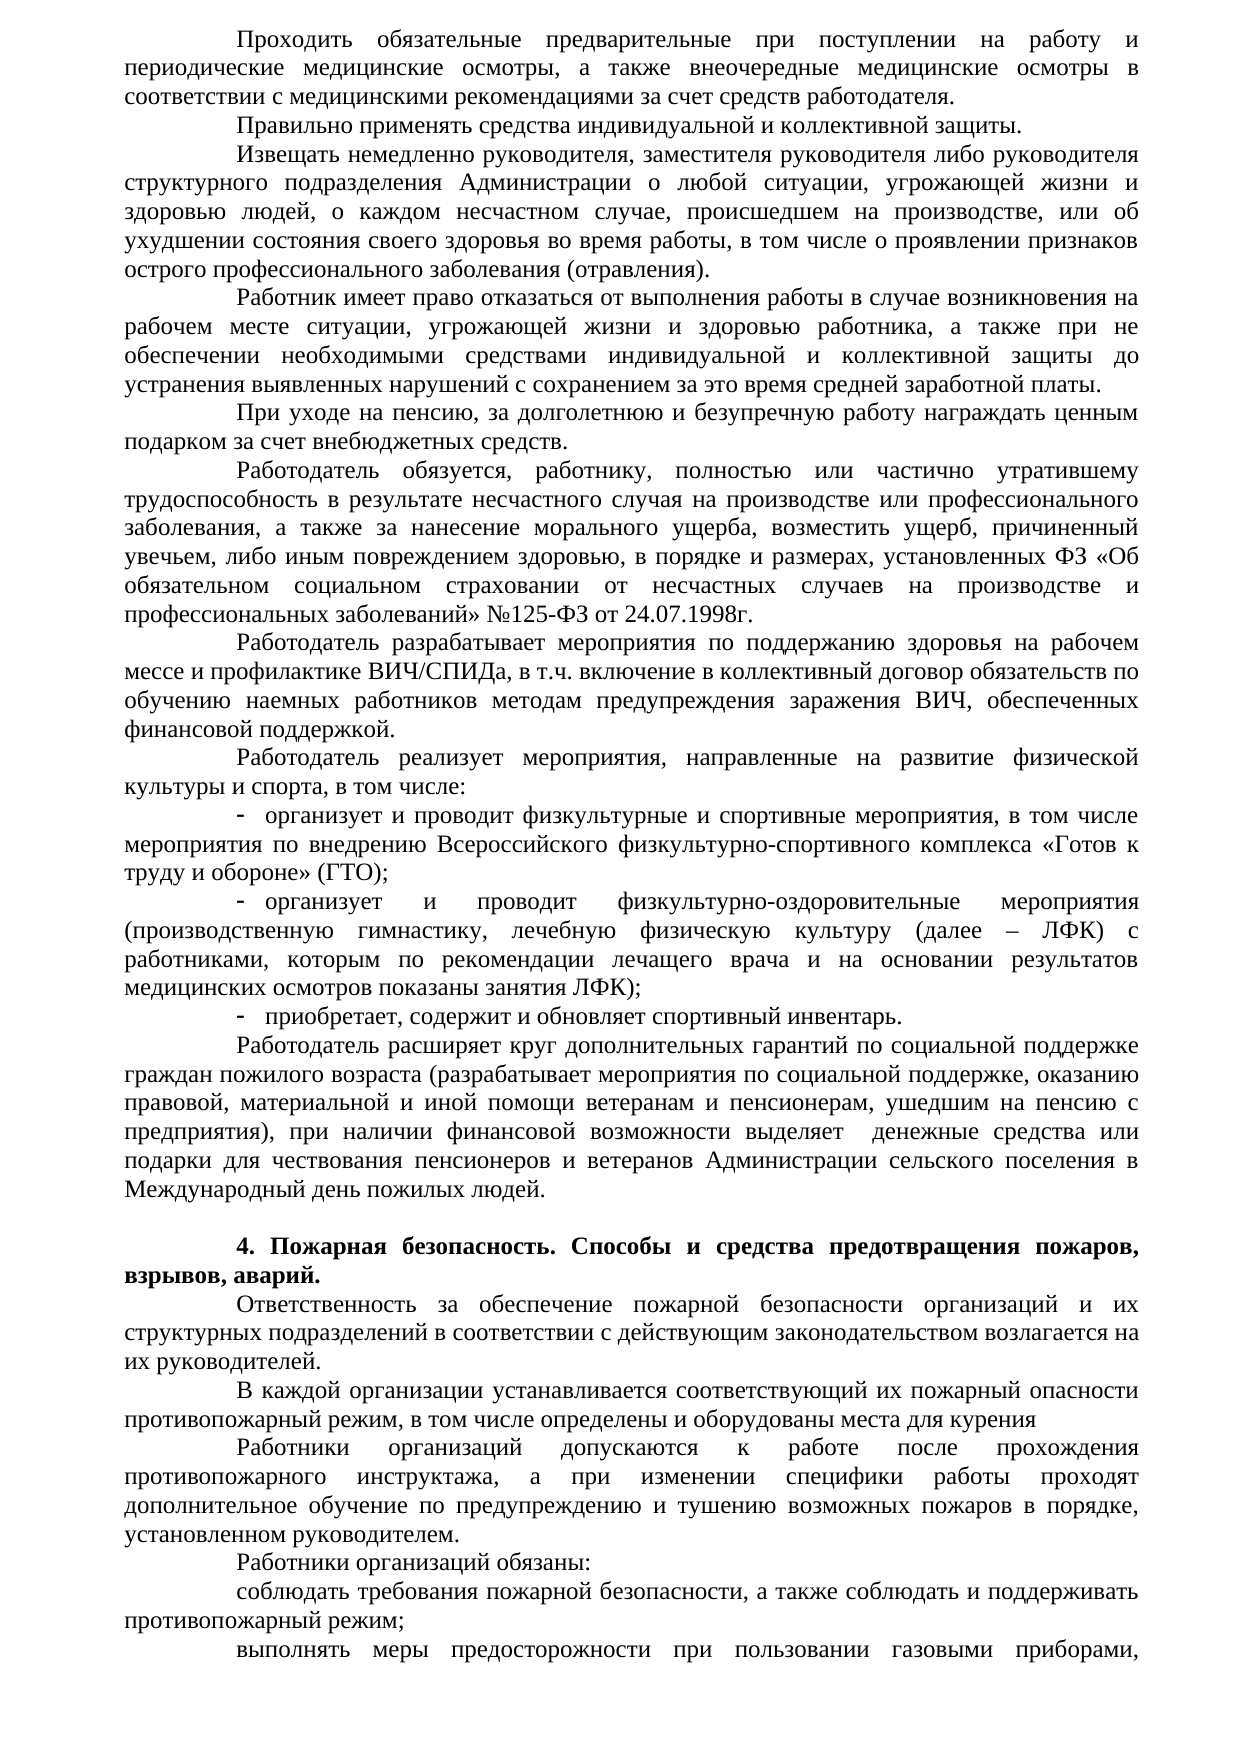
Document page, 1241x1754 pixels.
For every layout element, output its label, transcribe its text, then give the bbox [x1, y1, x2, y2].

text соблюдать требования пожарной безопасности, а также соблюдать и поддерживать противопожарный режим; [124, 1576, 1140, 1634]
text Проходить обязательные предварительные при поступлении на работу и периодические медицинские осмотры, а также внеочередные медицинские осмотры в соответствии с медицинскими рекомендациями за счет средств работодателя. [124, 24, 1140, 110]
text Правильно применять средства индивидуальной и коллективной защиты. [124, 110, 1140, 139]
text В каждой организации устанавливается соответствующий их пожарный опасности противопожарный режим, в том числе определены и оборудованы места для курения [124, 1375, 1140, 1432]
text При уходе на пенсию, за долголетнюю и безупречную работу награждать ценным подарком за счет внебюджетных средств. [124, 397, 1140, 455]
text Работник имеет право отказаться от выполнения работы в случае возникновения на рабочем месте ситуации, угрожающей жизни и здоровью работника, а также при не обеспечении необходимыми средствами индивидуальной и коллективной защиты до устранения выявленных нарушений с сохранением за это время средней заработной платы. [124, 282, 1140, 397]
list приобретает, содержит и обновляет спортивный инвентарь. [124, 1001, 1140, 1030]
text 4. Пожарная безопасность. Способы и средства предотвращения пожаров, взрывов, аварий. [124, 1231, 1140, 1289]
text Работодатель расширяет круг дополнительных гарантий по социальной поддержке граждан пожилого возраста (разрабатывает мероприятия по социальной поддержке, оказанию правовой, материальной и иной помощи ветеранам и пенсионерам, ушедшим на пенсию с предприятия), при наличии финансовой возможности выделяет денежные средства или подарки для чествования пенсионеров и ветеранов Администрации сельского поселения в Международный день пожилых людей. [124, 1030, 1140, 1202]
list организует и проводит физкультурно-оздоровительные мероприятия (производственную гимнастику, лечебную физическую культуру (далее – ЛФК) с работниками, которым по рекомендации лечащего врача и на основании результатов медицинских осмотров показаны занятия ЛФК); [124, 886, 1140, 1001]
text Работодатель разрабатывает мероприятия по поддержанию здоровья на рабочем мессе и профилактике ВИЧ/СПИДа, в т.ч. включение в коллективный договор обязательств по обучению наемных работников методам предупреждения заражения ВИЧ, обеспеченных финансовой поддержкой. [124, 627, 1140, 742]
text Работодатель обязуется, работнику, полностью или частично утратившему трудоспособность в результате несчастного случая на производстве или профессионального заболевания, а также за нанесение морального ущерба, возместить ущерб, причиненный увечьем, либо иным повреждением здоровью, в порядке и размерах, установленных ФЗ «Об обязательном социальном страховании от несчастных случаев на производстве и профессиональных заболеваний» №125-ФЗ от 24.07.1998г. [124, 455, 1140, 627]
text Ответственность за обеспечение пожарной безопасности организаций и их структурных подразделений в соответствии с действующим законодательством возлагается на их руководителей. [124, 1289, 1140, 1375]
text Работники организаций допускаются к работе после прохождения противопожарного инструктажа, а при изменении специфики работы проходят дополнительное обучение по предупреждению и тушению возможных пожаров в порядке, установленном руководителем. [124, 1432, 1140, 1547]
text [124, 1634, 1140, 1662]
text Извещать немедленно руководителя, заместителя руководителя либо руководителя структурного подразделения Администрации о любой ситуации, угрожающей жизни и здоровью людей, о каждом несчастном случае, происшедшем на производстве, или об ухудшении состояния своего здоровья во время работы, в том числе о проявлении признаков острого профессионального заболевания (отравления). [124, 139, 1140, 282]
text Работники организаций обязаны: [124, 1547, 1140, 1576]
list организует и проводит физкультурные и спортивные мероприятия, в том числе мероприятия по внедрению Всероссийского физкультурно-спортивного комплекса «Готов к труду и обороне» (ГТО); [124, 800, 1140, 886]
title Работодатель реализует мероприятия, направленные на развитие физической культуры и спорта, в том числе: [124, 742, 1140, 800]
